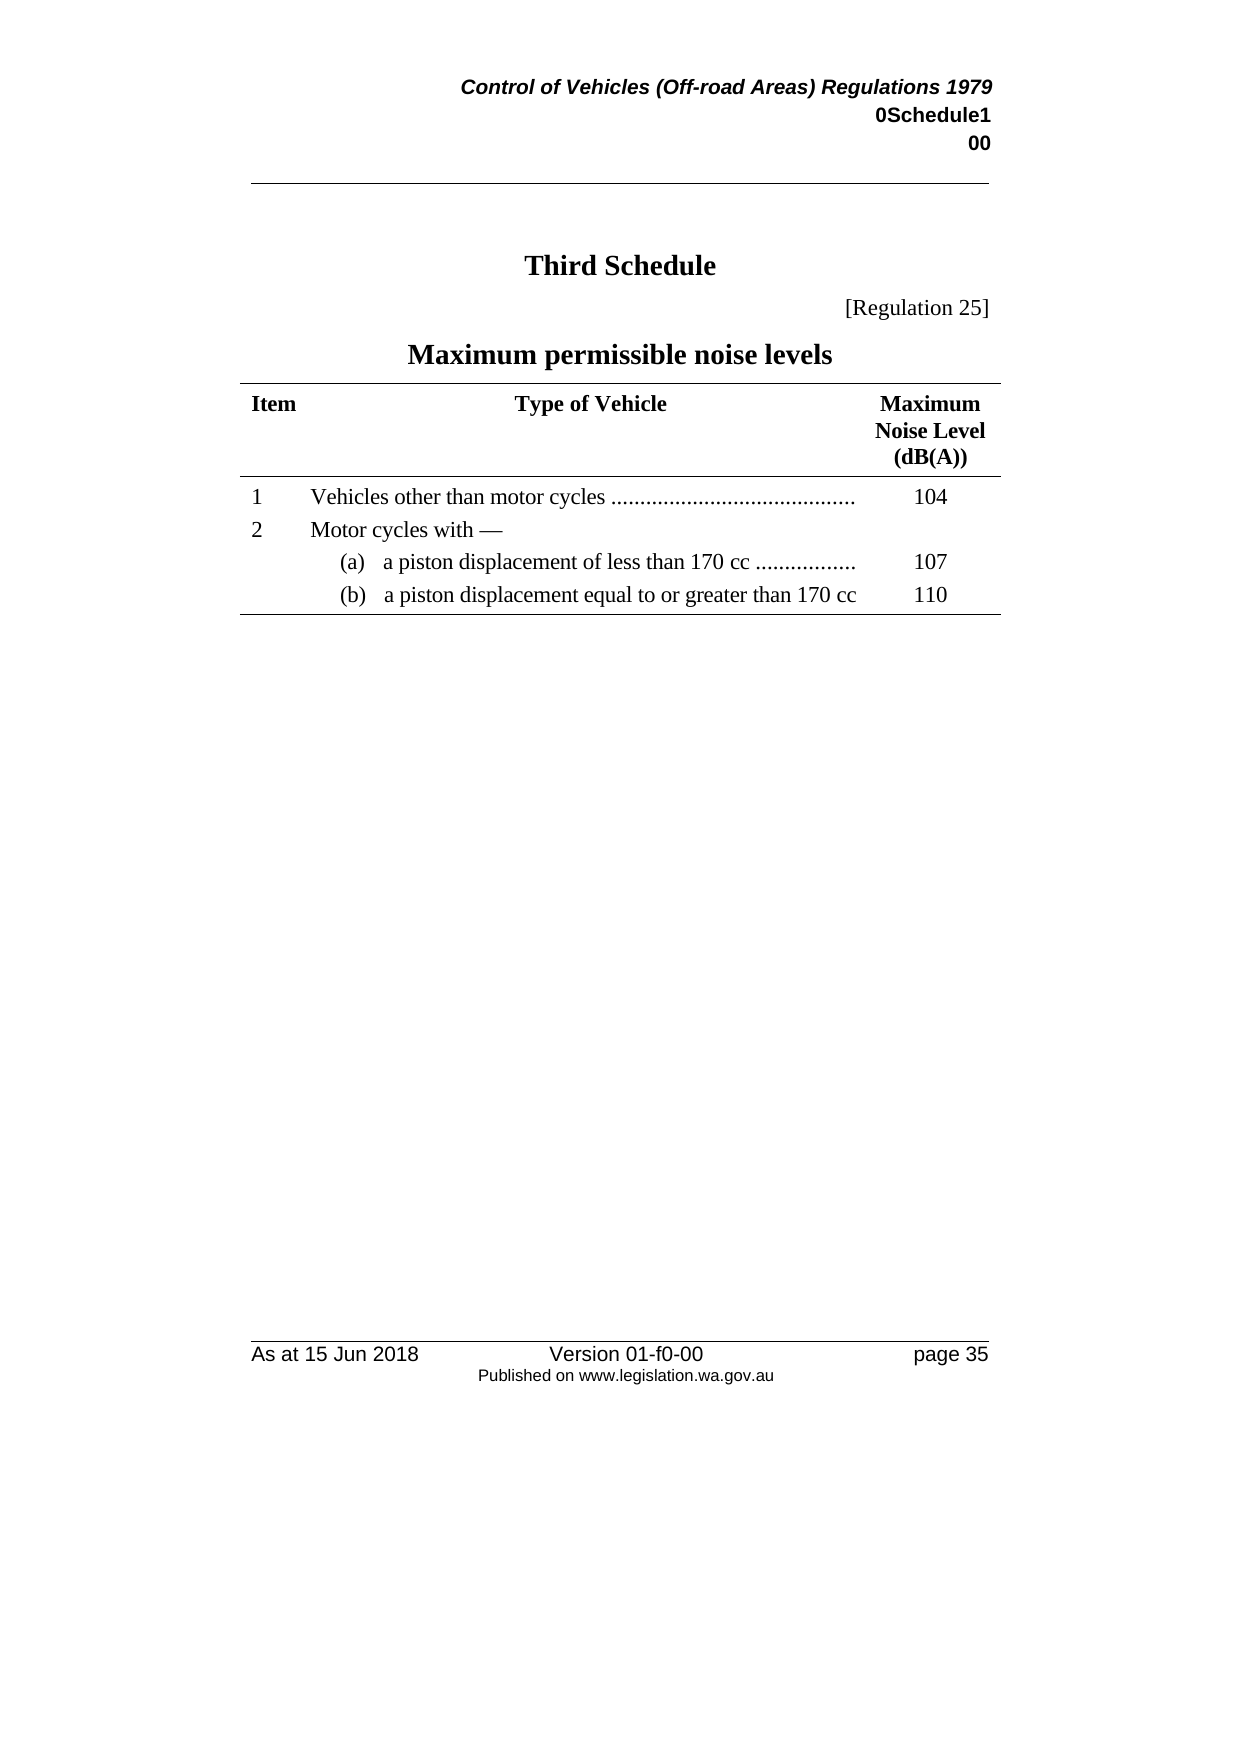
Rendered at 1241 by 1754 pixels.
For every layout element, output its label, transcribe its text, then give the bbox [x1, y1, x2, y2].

table_header Item Type of Vehicle Maximum Noise Level (dB(A)) [240, 384, 1001, 476]
subtitle Maximum permissible noise levels [251, 337, 989, 371]
subtitle Third Schedule [251, 248, 989, 282]
table_cell 1 Vehicles other than motor cycles 104 2 Motor cycles with — (a) a piston displacement of less than 170 cc 107 (b) a piston displacement equal to or greater than 170 cc 110 [240, 477, 1001, 613]
text [Regulation 25] [251, 294, 989, 320]
